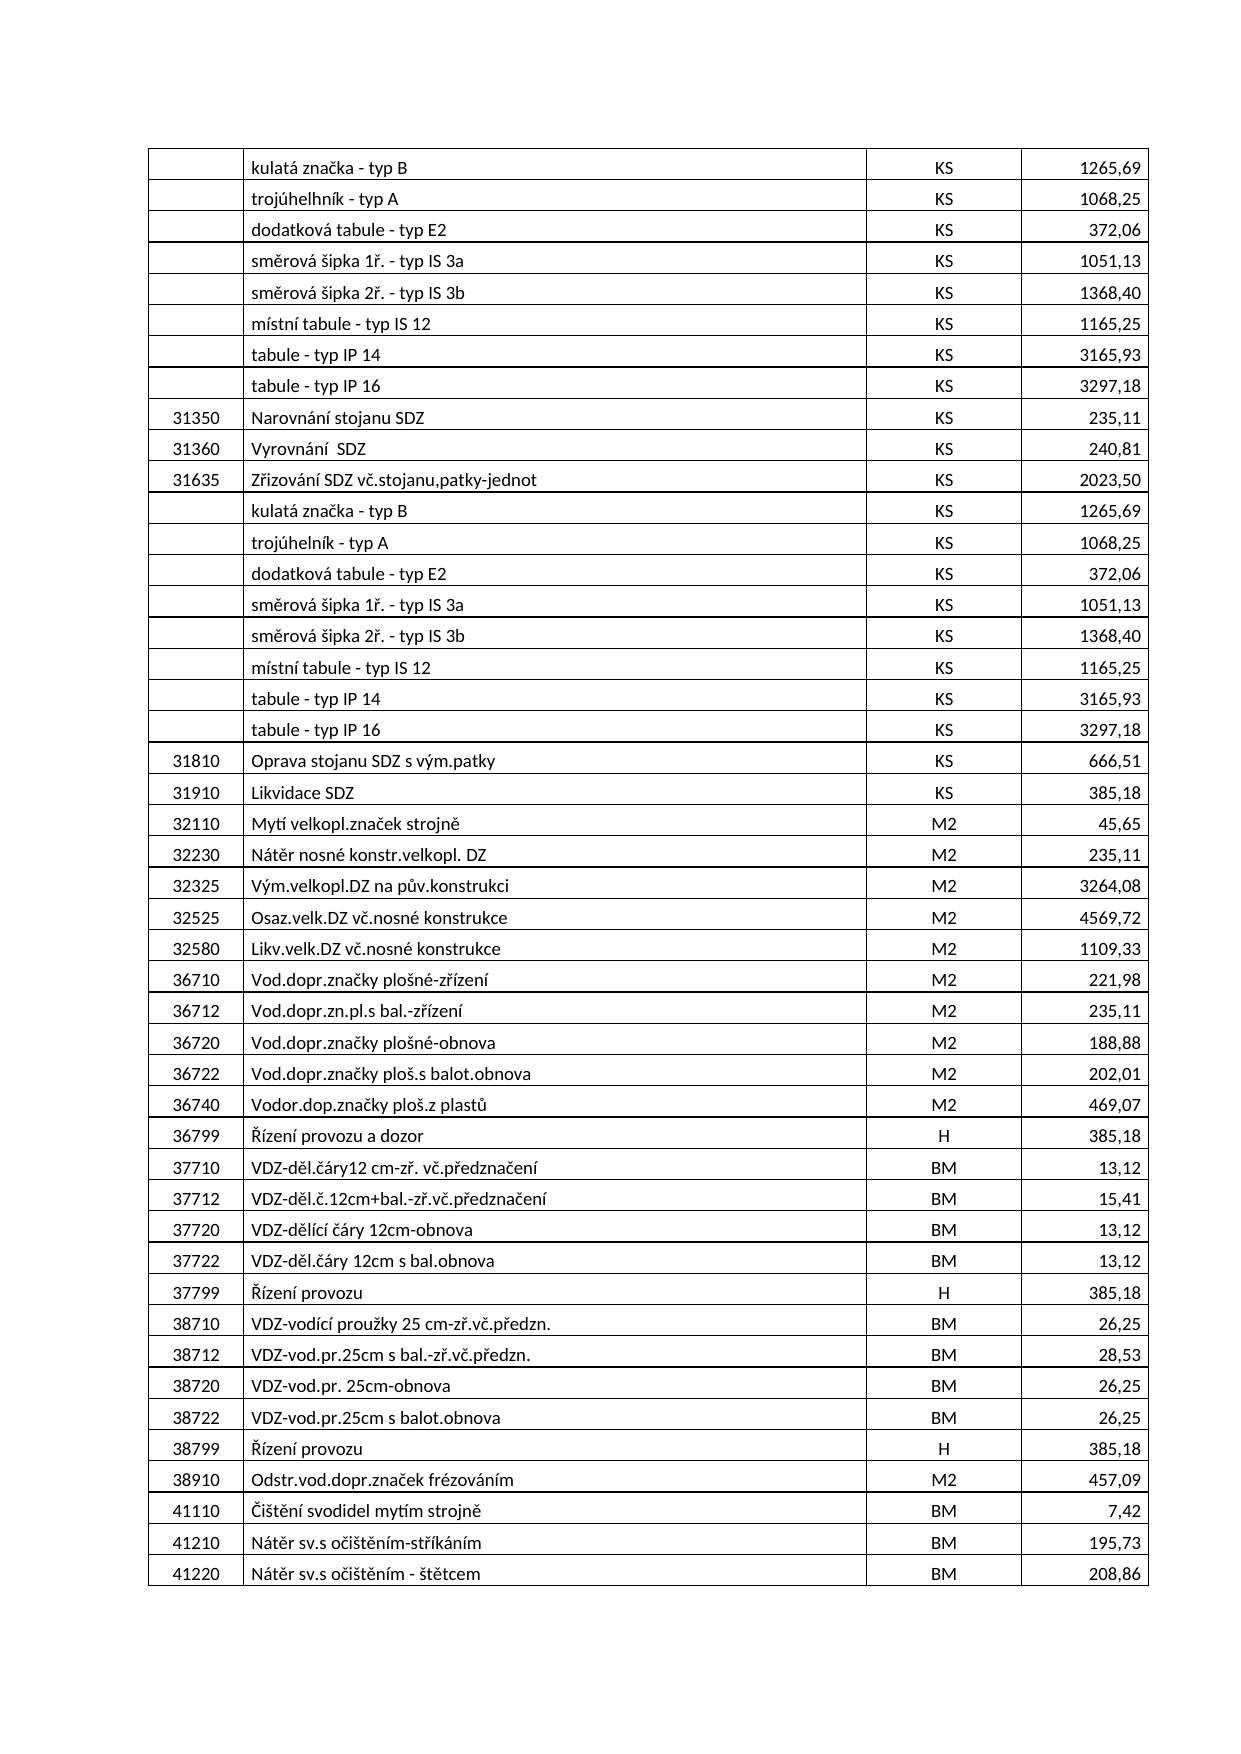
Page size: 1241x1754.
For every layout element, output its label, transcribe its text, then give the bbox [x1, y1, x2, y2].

table_cell 385,18 [1022, 1430, 1148, 1460]
table_cell KS [867, 274, 1021, 304]
table_cell 235,11 [1022, 399, 1148, 429]
table_cell KS [867, 524, 1021, 554]
table_cell 37799 [149, 1274, 243, 1304]
table_cell [149, 211, 243, 241]
table_cell [149, 336, 243, 366]
table_cell BM [867, 1555, 1021, 1585]
table_cell 1165,25 [1022, 305, 1148, 335]
table_cell KS [867, 743, 1021, 773]
table_cell Odstr.vod.dopr.značek frézováním [244, 1461, 866, 1491]
table_cell dodatková tabule - typ E2 [244, 555, 866, 585]
table_cell [149, 149, 243, 179]
table_cell 26,25 [1022, 1368, 1148, 1398]
table_cell směrová šipka 1ř. - typ IS 3a [244, 586, 866, 616]
table_cell 41210 [149, 1524, 243, 1554]
table_cell 3165,93 [1022, 680, 1148, 710]
table_cell Osaz.velk.DZ vč.nosné konstrukce [244, 899, 866, 929]
table_cell 240,81 [1022, 430, 1148, 460]
table_cell KS [867, 586, 1021, 616]
table_cell 4569,72 [1022, 899, 1148, 929]
table_cell Vým.velkopl.DZ na pův.konstrukci [244, 868, 866, 898]
table_cell Zřizování SDZ vč.stojanu,patky-jednot [244, 461, 866, 491]
table_cell M2 [867, 993, 1021, 1023]
table_cell 208,86 [1022, 1555, 1148, 1585]
table_cell 385,18 [1022, 774, 1148, 804]
table_cell 38722 [149, 1399, 243, 1429]
table_cell [149, 180, 243, 210]
table_cell 38720 [149, 1368, 243, 1398]
table_cell 385,18 [1022, 1118, 1148, 1148]
table_cell 235,11 [1022, 836, 1148, 866]
table_cell KS [867, 555, 1021, 585]
table_cell 13,12 [1022, 1243, 1148, 1273]
table_cell Likv.velk.DZ vč.nosné konstrukce [244, 930, 866, 960]
table_cell 221,98 [1022, 961, 1148, 991]
table_cell M2 [867, 1461, 1021, 1491]
table_cell BM [867, 1399, 1021, 1429]
table_cell 32110 [149, 805, 243, 835]
table_cell 7,42 [1022, 1493, 1148, 1523]
table_cell VDZ-vod.pr.25cm s bal.-zř.vč.předzn. [244, 1336, 866, 1366]
table_cell KS [867, 711, 1021, 741]
table_cell trojúhelhník - typ A [244, 180, 866, 210]
table_cell Čištění svodidel mytím strojně [244, 1493, 866, 1523]
table_cell 41220 [149, 1555, 243, 1585]
table_cell směrová šipka 2ř. - typ IS 3b [244, 618, 866, 648]
table_cell 666,51 [1022, 743, 1148, 773]
table_cell [149, 555, 243, 585]
table_cell 32580 [149, 930, 243, 960]
table_cell tabule - typ IP 14 [244, 680, 866, 710]
table_cell VDZ-vodící proužky 25 cm-zř.vč.předzn. [244, 1305, 866, 1335]
table_cell 3264,08 [1022, 868, 1148, 898]
table_cell Řízení provozu a dozor [244, 1118, 866, 1148]
table_cell 31360 [149, 430, 243, 460]
table_cell Likvidace SDZ [244, 774, 866, 804]
table_cell KS [867, 649, 1021, 679]
table_cell 1265,69 [1022, 149, 1148, 179]
table_cell 457,09 [1022, 1461, 1148, 1491]
table_cell 469,07 [1022, 1086, 1148, 1116]
table_cell M2 [867, 930, 1021, 960]
table_cell 385,18 [1022, 1274, 1148, 1304]
table_cell Mytí velkopl.značek strojně [244, 805, 866, 835]
table_cell 31350 [149, 399, 243, 429]
table_cell H [867, 1118, 1021, 1148]
table_cell VDZ-děl.č.12cm+bal.-zř.vč.předznačení [244, 1180, 866, 1210]
table_cell tabule - typ IP 16 [244, 711, 866, 741]
table_cell M2 [867, 899, 1021, 929]
table_cell 1068,25 [1022, 180, 1148, 210]
table_cell Vyrovnání SDZ [244, 430, 866, 460]
table_cell Vodor.dop.značky ploš.z plastů [244, 1086, 866, 1116]
table_cell 38799 [149, 1430, 243, 1460]
table_cell 38710 [149, 1305, 243, 1335]
table_cell Nátěr sv.s očištěním - štětcem [244, 1555, 866, 1585]
table_cell KS [867, 149, 1021, 179]
table_cell [149, 618, 243, 648]
table_cell 3297,18 [1022, 711, 1148, 741]
table_cell 1368,40 [1022, 274, 1148, 304]
table_cell 31635 [149, 461, 243, 491]
table_cell 26,25 [1022, 1305, 1148, 1335]
table_cell VDZ-dělící čáry 12cm-obnova [244, 1211, 866, 1241]
table_cell [149, 680, 243, 710]
table_cell 1165,25 [1022, 649, 1148, 679]
table_cell 45,65 [1022, 805, 1148, 835]
table_cell Nátěr nosné konstr.velkopl. DZ [244, 836, 866, 866]
table_cell 15,41 [1022, 1180, 1148, 1210]
table_cell 36799 [149, 1118, 243, 1148]
table_cell místní tabule - typ IS 12 [244, 305, 866, 335]
table_cell 3165,93 [1022, 336, 1148, 366]
table_cell M2 [867, 836, 1021, 866]
table_cell Vod.dopr.značky ploš.s balot.obnova [244, 1055, 866, 1085]
table_cell 28,53 [1022, 1336, 1148, 1366]
table_cell 26,25 [1022, 1399, 1148, 1429]
table_cell [149, 368, 243, 398]
table_cell H [867, 1274, 1021, 1304]
table_cell M2 [867, 868, 1021, 898]
table_cell trojúhelník - typ A [244, 524, 866, 554]
table_cell 37712 [149, 1180, 243, 1210]
table_cell 1068,25 [1022, 524, 1148, 554]
table_cell KS [867, 211, 1021, 241]
table_cell 36712 [149, 993, 243, 1023]
table_cell tabule - typ IP 16 [244, 368, 866, 398]
table_cell 2023,50 [1022, 461, 1148, 491]
table_cell 36722 [149, 1055, 243, 1085]
table_cell KS [867, 774, 1021, 804]
table_cell 202,01 [1022, 1055, 1148, 1085]
table_cell 235,11 [1022, 993, 1148, 1023]
table_cell VDZ-vod.pr.25cm s balot.obnova [244, 1399, 866, 1429]
table_cell Vod.dopr.značky plošné-zřízení [244, 961, 866, 991]
table_cell 1368,40 [1022, 618, 1148, 648]
table_cell [149, 493, 243, 523]
table_cell KS [867, 180, 1021, 210]
table_cell 13,12 [1022, 1149, 1148, 1179]
table_cell VDZ-vod.pr. 25cm-obnova [244, 1368, 866, 1398]
table_cell Vod.dopr.značky plošné-obnova [244, 1024, 866, 1054]
table_cell KS [867, 243, 1021, 273]
table_cell 36740 [149, 1086, 243, 1116]
table_cell BM [867, 1524, 1021, 1554]
table_cell 32230 [149, 836, 243, 866]
table_cell BM [867, 1336, 1021, 1366]
table_cell M2 [867, 961, 1021, 991]
table_cell 3297,18 [1022, 368, 1148, 398]
table_cell 38910 [149, 1461, 243, 1491]
table_cell KS [867, 680, 1021, 710]
table_cell 37710 [149, 1149, 243, 1179]
table_cell 38712 [149, 1336, 243, 1366]
table_cell KS [867, 399, 1021, 429]
table_cell BM [867, 1180, 1021, 1210]
table_cell kulatá značka - typ B [244, 149, 866, 179]
table_cell BM [867, 1243, 1021, 1273]
table_cell Narovnání stojanu SDZ [244, 399, 866, 429]
table_cell kulatá značka - typ B [244, 493, 866, 523]
table_cell KS [867, 461, 1021, 491]
table_cell 195,73 [1022, 1524, 1148, 1554]
table_cell směrová šipka 2ř. - typ IS 3b [244, 274, 866, 304]
table_cell KS [867, 305, 1021, 335]
table_cell 1051,13 [1022, 586, 1148, 616]
table_cell [149, 243, 243, 273]
table_cell M2 [867, 1024, 1021, 1054]
table_cell 36710 [149, 961, 243, 991]
table_cell [149, 524, 243, 554]
table_cell 13,12 [1022, 1211, 1148, 1241]
table_cell BM [867, 1149, 1021, 1179]
table_cell VDZ-děl.čáry12 cm-zř. vč.předznačení [244, 1149, 866, 1179]
table_cell [149, 711, 243, 741]
table_cell 1265,69 [1022, 493, 1148, 523]
table_cell Oprava stojanu SDZ s vým.patky [244, 743, 866, 773]
table_cell místní tabule - typ IS 12 [244, 649, 866, 679]
table_cell KS [867, 618, 1021, 648]
table_cell BM [867, 1305, 1021, 1335]
table_cell M2 [867, 1055, 1021, 1085]
table_cell 41110 [149, 1493, 243, 1523]
table_cell 31810 [149, 743, 243, 773]
table_cell 1051,13 [1022, 243, 1148, 273]
table_cell směrová šipka 1ř. - typ IS 3a [244, 243, 866, 273]
table_cell KS [867, 430, 1021, 460]
table_cell Vod.dopr.zn.pl.s bal.-zřízení [244, 993, 866, 1023]
table_cell 188,88 [1022, 1024, 1148, 1054]
table_cell BM [867, 1493, 1021, 1523]
table_cell KS [867, 493, 1021, 523]
table_cell BM [867, 1211, 1021, 1241]
table_cell H [867, 1430, 1021, 1460]
table_cell 36720 [149, 1024, 243, 1054]
table_cell Nátěr sv.s očištěním-stříkáním [244, 1524, 866, 1554]
table_cell 37722 [149, 1243, 243, 1273]
table_cell [149, 649, 243, 679]
table_cell [149, 586, 243, 616]
table_cell [149, 305, 243, 335]
table_cell tabule - typ IP 14 [244, 336, 866, 366]
table_cell BM [867, 1368, 1021, 1398]
table_cell 1109,33 [1022, 930, 1148, 960]
table_cell 32525 [149, 899, 243, 929]
table_cell 372,06 [1022, 555, 1148, 585]
table_cell 32325 [149, 868, 243, 898]
table_cell 31910 [149, 774, 243, 804]
table_cell [149, 274, 243, 304]
table_cell Řízení provozu [244, 1430, 866, 1460]
table_cell Řízení provozu [244, 1274, 866, 1304]
table_cell KS [867, 368, 1021, 398]
table_cell VDZ-děl.čáry 12cm s bal.obnova [244, 1243, 866, 1273]
table_cell M2 [867, 805, 1021, 835]
table_cell KS [867, 336, 1021, 366]
table_cell 372,06 [1022, 211, 1148, 241]
table_cell dodatková tabule - typ E2 [244, 211, 866, 241]
table_cell M2 [867, 1086, 1021, 1116]
table_cell 37720 [149, 1211, 243, 1241]
